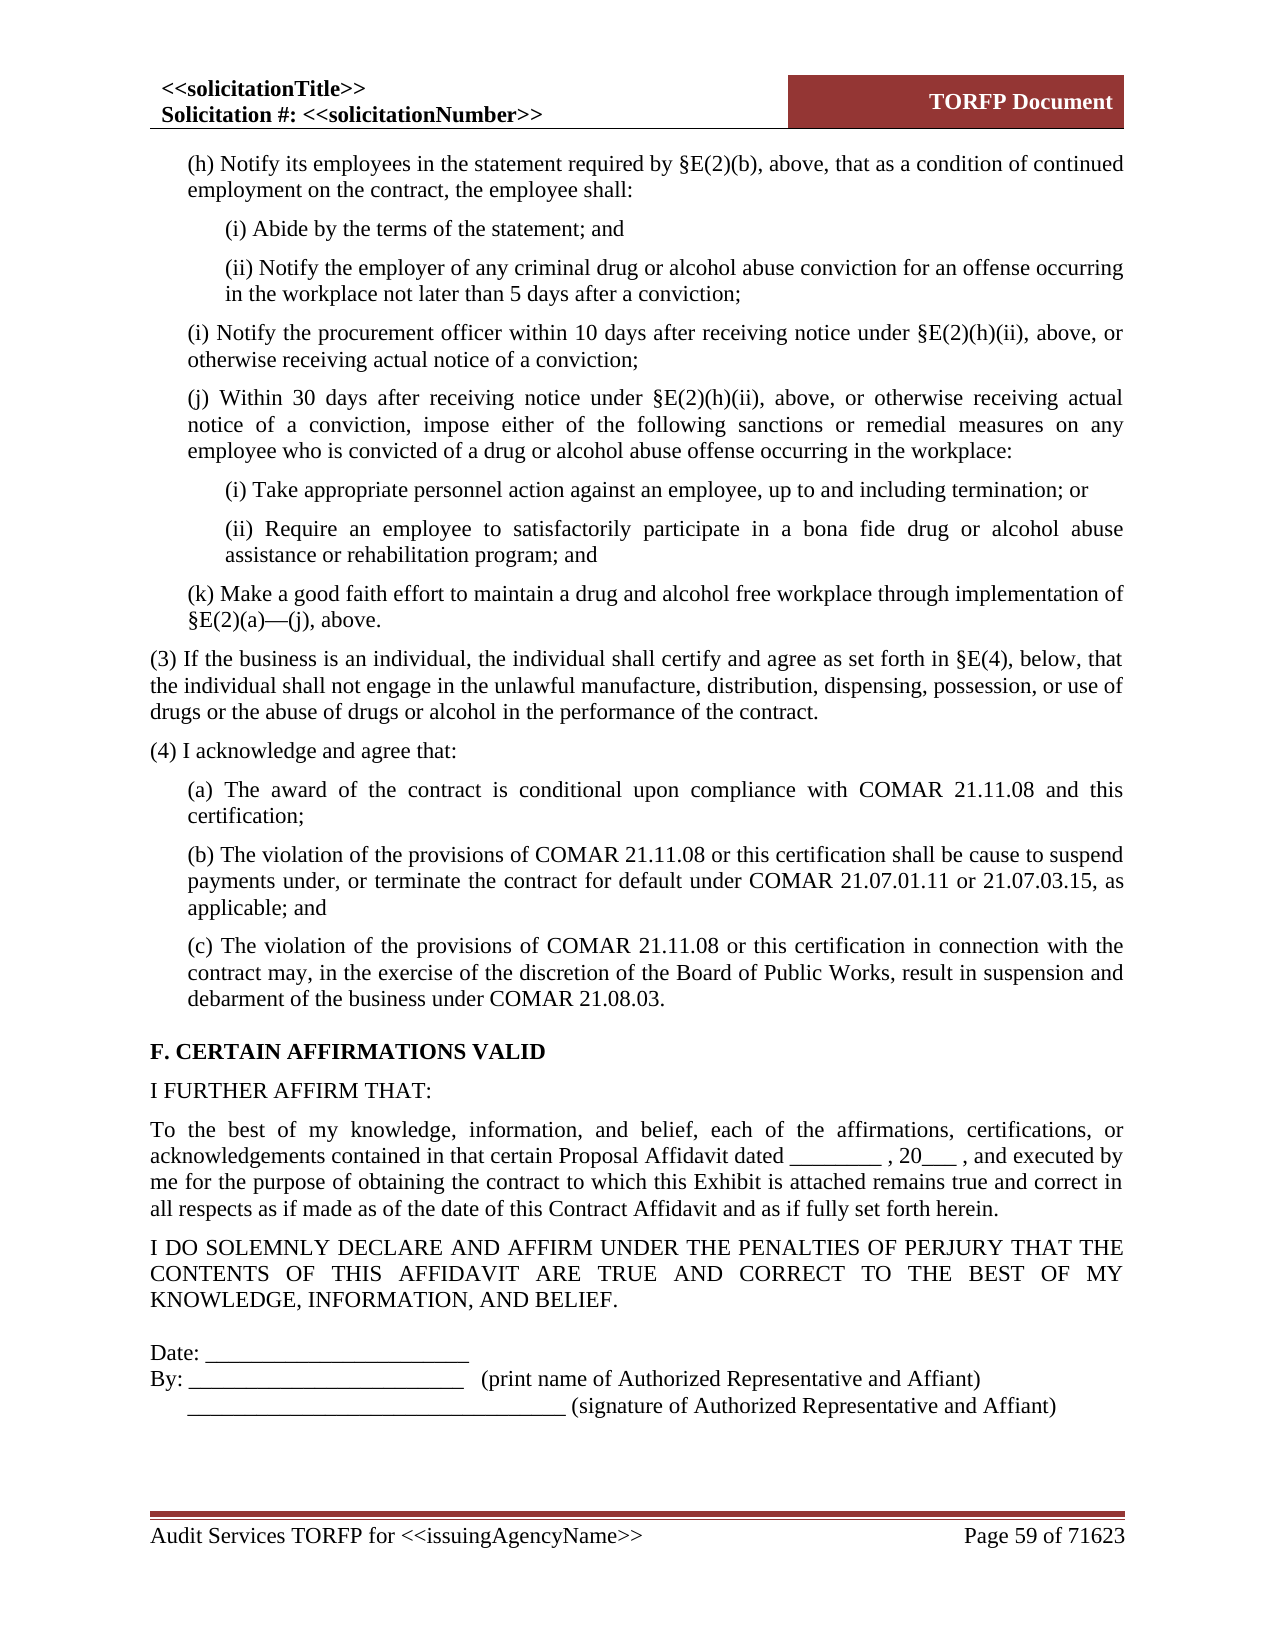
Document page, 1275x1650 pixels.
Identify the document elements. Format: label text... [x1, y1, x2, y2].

text By: ________________________ (print name of Authorized Representative and Affiant) [150, 1365, 1125, 1392]
text To the best of my knowledge, information, and belief, each of the affirmations, certifications, or acknowledgements contained in that certain Proposal Affidavit dated ________ , 20___ , and executed by me for the purpose of obtaining the contract to which this Exhibit is attached remains true and correct in all respects as if made as of the date of this Contract Affidavit and as if fully set forth herein. [150, 1116, 1125, 1221]
text (i) Take appropriate personnel action against an employee, up to and including termination; or [225, 476, 1125, 502]
text (k) Make a good faith effort to maintain a drug and alcohol free workplace through implementation of §E(2)(a)—(j), above. [187, 580, 1125, 633]
text _________________________________ (signature of Authorized Representative and Affiant) [187, 1392, 1125, 1418]
text (4) I acknowledge and agree that: [150, 737, 1125, 763]
text Date: _______________________ [150, 1339, 1125, 1365]
text (a) The award of the contract is conditional upon compliance with COMAR 21.11.08 and this certification; [187, 776, 1125, 828]
text (ii) Notify the employer of any criminal drug or alcohol abuse conviction for an offense occurring in the workplace not later than 5 days after a conviction; [225, 254, 1125, 307]
text (c) The violation of the provisions of COMAR 21.11.08 or this certification in connection with the contract may, in the exercise of the discretion of the Board of Public Works, result in suspension and debarment of the business under COMAR 21.08.03. [187, 932, 1125, 1012]
text (i) Abide by the terms of the statement; and [225, 215, 1125, 242]
text (b) The violation of the provisions of COMAR 21.11.08 or this certification shall be cause to suspend payments under, or terminate the contract for default under COMAR 21.07.01.11 or 21.07.03.15, as applicable; and [187, 841, 1125, 920]
text I DO SOLEMNLY DECLARE AND AFFIRM UNDER THE PENALTIES OF PERJURY THAT THE CONTENTS OF THIS AFFIDAVIT ARE TRUE AND CORRECT TO THE BEST OF MY KNOWLEDGE, INFORMATION, AND BELIEF. [150, 1233, 1125, 1313]
text (ii) Require an employee to satisfactorily participate in a bona fide drug or alcohol abuse assistance or rehabilitation program; and [225, 515, 1125, 568]
text (j) Within 30 days after receiving notice under §E(2)(h)(ii), above, or otherwise receiving actual notice of a conviction, impose either of the following sanctions or remedial measures on any employee who is convicted of a drug or alcohol abuse offense occurring in the workplace: [187, 384, 1125, 463]
text I FURTHER AFFIRM THAT: [150, 1077, 1125, 1103]
text (3) If the business is an individual, the individual shall certify and agree as set forth in §E(4), below, that the individual shall not engage in the unlawful manufacture, distribution, dispensing, possession, or use of drugs or the abuse of drugs or alcohol in the performance of the contract. [150, 645, 1125, 724]
text F. CERTAIN AFFIRMATIONS VALID [150, 1038, 1125, 1064]
text (h) Notify its employees in the statement required by §E(2)(b), above, that as a condition of continued employment on the contract, the employee shall: [187, 150, 1125, 203]
text (i) Notify the procurement officer within 10 days after receiving notice under §E(2)(h)(ii), above, or otherwise receiving actual notice of a conviction; [187, 319, 1125, 372]
